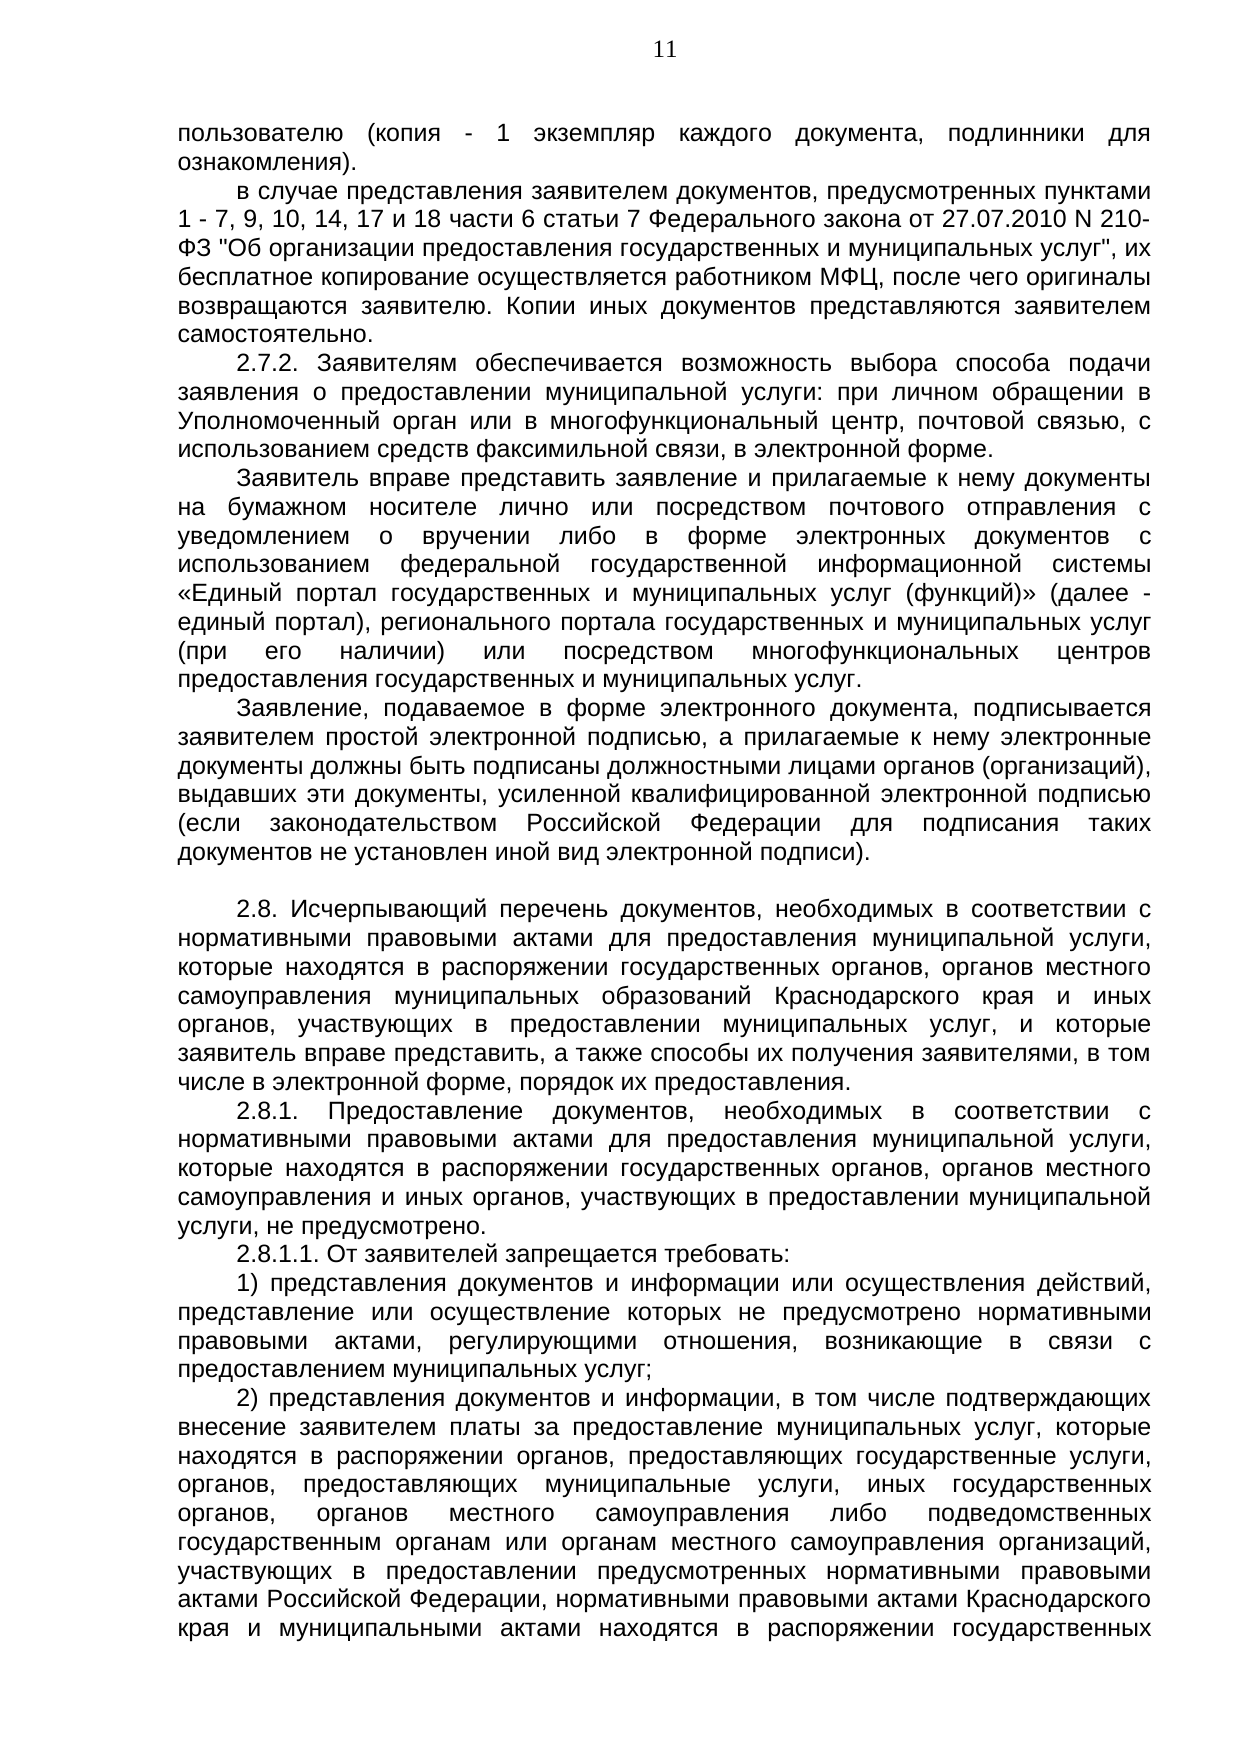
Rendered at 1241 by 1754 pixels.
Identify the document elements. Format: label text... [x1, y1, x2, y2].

text Заявитель вправе представить заявление и прилагаемые к нему документы на бумажном носителе лично или посредством почтового отправления с уведомлением о вручении либо в форме электронных документов с использованием федеральной государственной информационной системы «Единый портал государственных и муниципальных услуг (функций)» (далее - единый портал), регионального портала государственных и муниципальных услуг (при его наличии) или посредством многофункциональных центров предоставления государственных и муниципальных услуг. [177, 463, 1152, 693]
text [177, 1383, 1152, 1642]
text 2.7.2. Заявителям обеспечивается возможность выбора способа подачи заявления о предоставлении муниципальной услуги: при личном обращении в Уполномоченный орган или в многофункциональный центр, почтовой связью, с использованием средств факсимильной связи, в электронной форме. [177, 348, 1152, 463]
text 2.8. Исчерпывающий перечень документов, необходимых в соответствии с нормативными правовыми актами для предоставления муниципальной услуги, которые находятся в распоряжении государственных органов, органов местного самоуправления муниципальных образований Краснодарского края и иных органов, участвующих в предоставлении муниципальных услуг, и которые заявитель вправе представить, а также способы их получения заявителями, в том числе в электронной форме, порядок их предоставления. [177, 894, 1152, 1096]
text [177, 118, 1152, 176]
text 1) представления документов и информации или осуществления действий, представление или осуществление которых не предусмотрено нормативными правовыми актами, регулирующими отношения, возникающие в связи с предоставлением муниципальных услуг; [177, 1268, 1152, 1383]
text 2.8.1. Предоставление документов, необходимых в соответствии с нормативными правовыми актами для предоставления муниципальной услуги, которые находятся в распоряжении государственных органов, органов местного самоуправления и иных органов, участвующих в предоставлении муниципальной услуги, не предусмотрено. [177, 1096, 1152, 1239]
text в случае представления заявителем документов, предусмотренных пунктами 1 - 7, 9, 10, 14, 17 и 18 части 6 статьи 7 Федерального закона от 27.07.2010 N 210-ФЗ "Об организации предоставления государственных и муниципальных услуг", их бесплатное копирование осуществляется работником МФЦ, после чего оригиналы возвращаются заявителю. Копии иных документов представляются заявителем самостоятельно. [177, 176, 1152, 348]
text 2.8.1.1. От заявителей запрещается требовать: [177, 1239, 1152, 1268]
text Заявление, подаваемое в форме электронного документа, подписывается заявителем простой электронной подписью, а прилагаемые к нему электронные документы должны быть подписаны должностными лицами органов (организаций), выдавших эти документы, усиленной квалифицированной электронной подписью (если законодательством Российской Федерации для подписания таких документов не установлен иной вид электронной подписи). [177, 693, 1152, 866]
